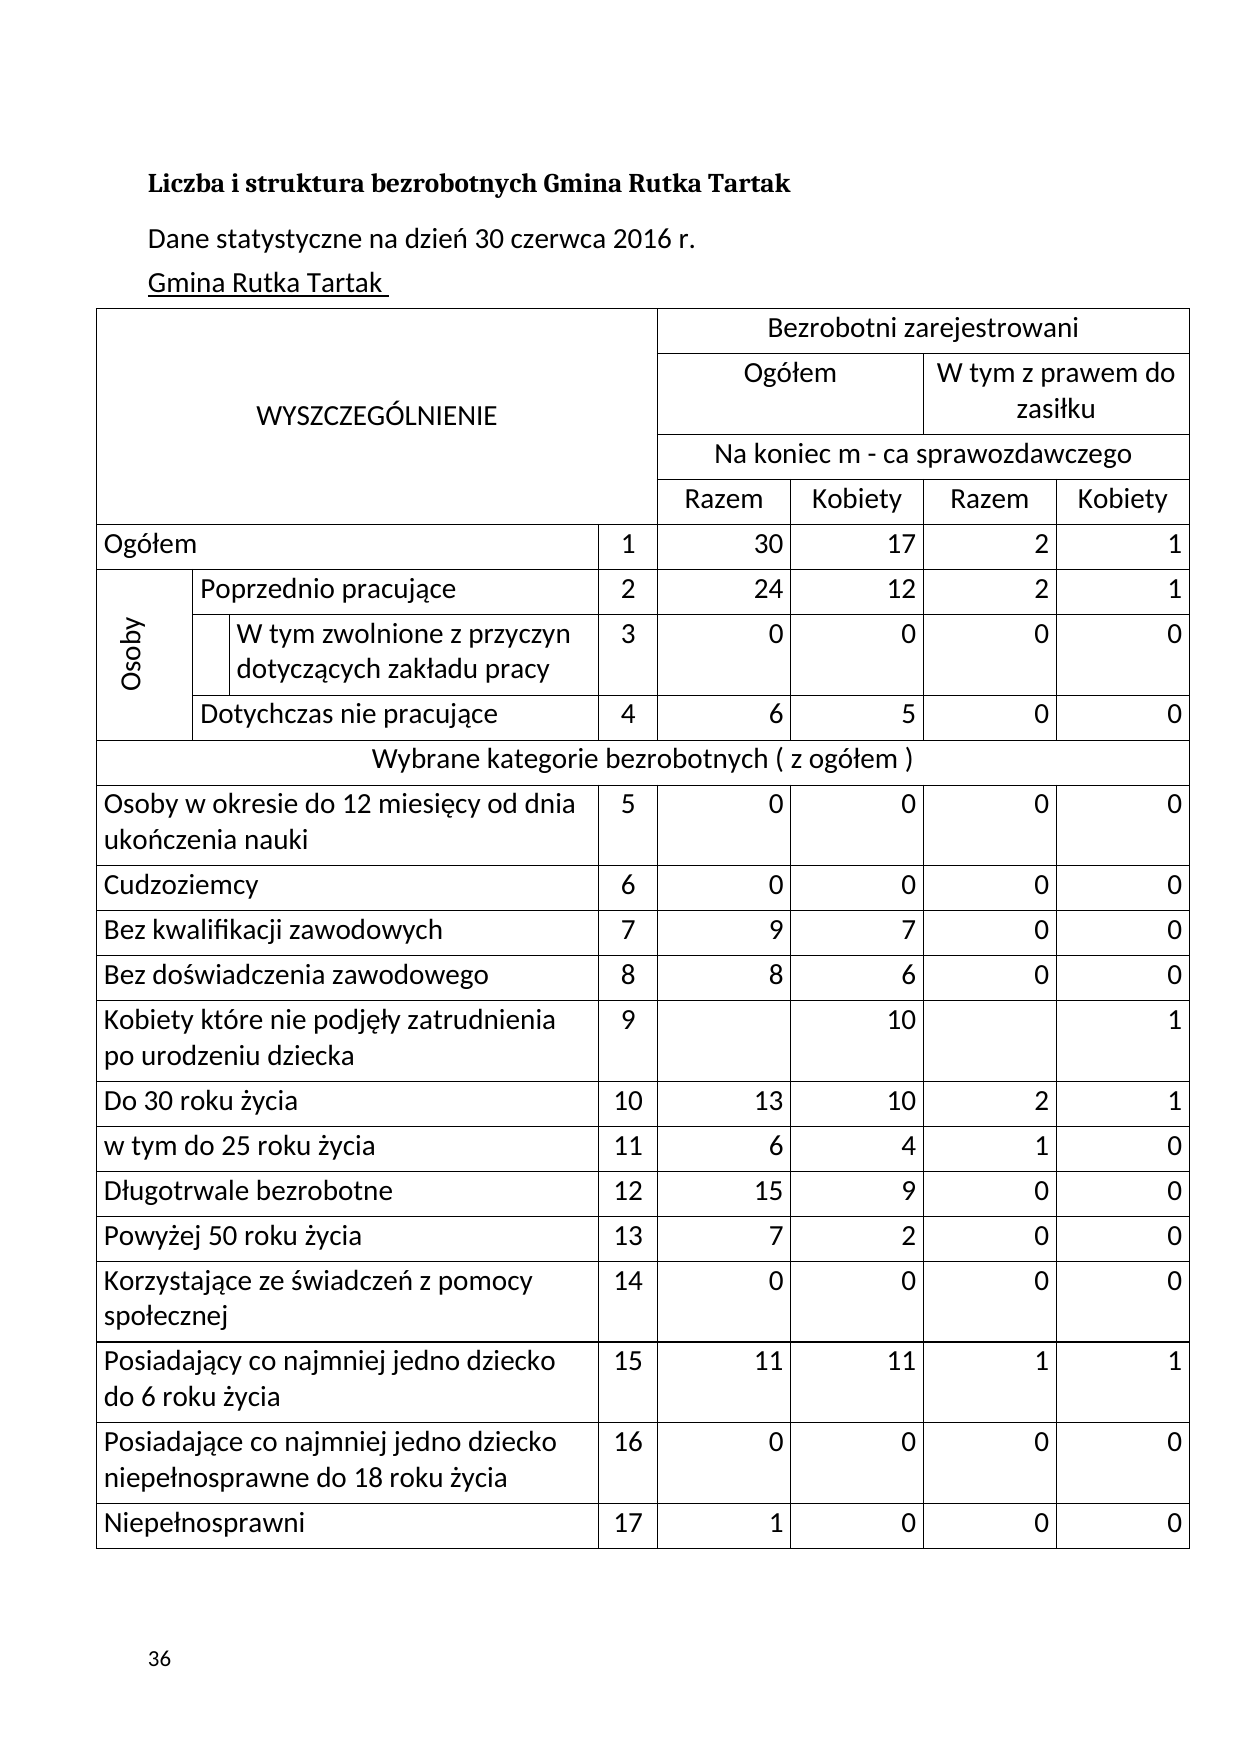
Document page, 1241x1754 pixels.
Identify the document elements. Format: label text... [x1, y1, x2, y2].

table_cell 11 [791, 1343, 923, 1422]
table_cell 6 [658, 1127, 790, 1171]
table_cell 2 [924, 1082, 1056, 1126]
table_cell Bez doświadczenia zawodowego [97, 956, 598, 1000]
table_cell 7 [599, 911, 657, 955]
table_cell 0 [924, 1504, 1056, 1548]
table_cell 0 [791, 866, 923, 910]
table_header WYSZCZEGÓLNIENIE [97, 309, 657, 524]
table_cell 0 [791, 1262, 923, 1341]
table_cell 2 [791, 1217, 923, 1261]
table_cell Kobiety które nie podjęły zatrudnienia po urodzeniu dziecka [97, 1001, 598, 1081]
table_cell 0 [1057, 956, 1189, 1000]
table_cell Kobiety [1057, 480, 1189, 524]
table_cell Posiadające co najmniej jedno dziecko niepełnosprawne do 18 roku życia [97, 1423, 598, 1503]
table_cell 0 [924, 1262, 1056, 1341]
table_cell 11 [658, 1343, 790, 1422]
table_cell Niepełnosprawni [97, 1504, 598, 1548]
table_cell 0 [1057, 1423, 1189, 1503]
table_cell 10 [791, 1001, 923, 1081]
table_cell 1 [1057, 525, 1189, 569]
table_cell 0 [791, 615, 923, 694]
table_cell 0 [791, 786, 923, 865]
table_cell 15 [658, 1172, 790, 1216]
table_cell 0 [791, 1504, 923, 1548]
table_cell 0 [1057, 1217, 1189, 1261]
table_cell W tym zwolnione z przyczyn dotyczących zakładu pracy [230, 615, 598, 694]
table_cell 9 [658, 911, 790, 955]
table_cell 0 [1057, 696, 1189, 739]
table_cell Do 30 roku życia [97, 1082, 598, 1126]
table_cell 6 [791, 956, 923, 1000]
table_cell [924, 1001, 1056, 1081]
table_cell 6 [599, 866, 657, 910]
table_cell 6 [658, 696, 790, 739]
table_cell 0 [924, 696, 1056, 739]
table_cell 0 [924, 1172, 1056, 1216]
table_cell [193, 615, 229, 694]
table_cell w tym do 25 roku życia [97, 1127, 598, 1171]
table_cell 16 [599, 1423, 657, 1503]
table_cell 0 [1057, 615, 1189, 694]
table_cell 8 [658, 956, 790, 1000]
table_cell Osoby [97, 570, 192, 739]
table_cell Cudzoziemcy [97, 866, 598, 910]
text Gmina Rutka Tartak [148, 264, 1093, 300]
table_cell 7 [791, 911, 923, 955]
table_cell Osoby w okresie do 12 miesięcy od dnia ukończenia nauki [97, 786, 598, 865]
table_cell Ogółem [658, 354, 923, 434]
table_cell Powyżej 50 roku życia [97, 1217, 598, 1261]
table_cell 4 [599, 696, 657, 739]
table_cell 4 [791, 1127, 923, 1171]
table_cell 0 [658, 866, 790, 910]
table_cell 0 [924, 1217, 1056, 1261]
table_cell 2 [924, 570, 1056, 614]
table_cell Bez kwalifikacji zawodowych [97, 911, 598, 955]
table_cell 10 [791, 1082, 923, 1126]
table_cell Na koniec m - ca sprawozdawczego [658, 435, 1189, 479]
table_cell 17 [599, 1504, 657, 1548]
table_header Bezrobotni zarejestrowani [658, 309, 1189, 353]
table_cell 1 [599, 525, 657, 569]
table_cell Ogółem [97, 525, 598, 569]
table_cell 14 [599, 1262, 657, 1341]
table_cell Poprzednio pracujące [193, 570, 598, 614]
table_cell 7 [658, 1217, 790, 1261]
table_cell 0 [924, 866, 1056, 910]
table_cell Długotrwale bezrobotne [97, 1172, 598, 1216]
table_cell 15 [599, 1343, 657, 1422]
table_cell 0 [1057, 786, 1189, 865]
table_cell W tym z prawem do zasiłku [924, 354, 1189, 434]
table_cell 0 [924, 911, 1056, 955]
table_cell 0 [658, 1423, 790, 1503]
table_cell Razem [924, 480, 1056, 524]
table_cell 1 [924, 1127, 1056, 1171]
subtitle Liczba i struktura bezrobotnych Gmina Rutka Tartak [148, 168, 1093, 199]
table_cell 0 [1057, 866, 1189, 910]
table_cell 13 [599, 1217, 657, 1261]
table_cell Dotychczas nie pracujące [193, 696, 598, 739]
table_cell 5 [599, 786, 657, 865]
table_cell 12 [599, 1172, 657, 1216]
table_cell 0 [791, 1423, 923, 1503]
table_cell 0 [658, 1262, 790, 1341]
table_cell 0 [1057, 911, 1189, 955]
table_cell 8 [599, 956, 657, 1000]
table_cell 1 [1057, 1343, 1189, 1422]
table_cell 0 [924, 1423, 1056, 1503]
table_cell 11 [599, 1127, 657, 1171]
table_cell 1 [1057, 570, 1189, 614]
table_cell 9 [791, 1172, 923, 1216]
table_cell 17 [791, 525, 923, 569]
table_cell Korzystające ze świadczeń z pomocy społecznej [97, 1262, 598, 1341]
table_cell 3 [599, 615, 657, 694]
table_cell 0 [1057, 1127, 1189, 1171]
table_cell 0 [924, 956, 1056, 1000]
table_cell 1 [1057, 1001, 1189, 1081]
table_cell 0 [924, 615, 1056, 694]
table_cell 13 [658, 1082, 790, 1126]
table_cell 0 [658, 786, 790, 865]
table_cell Kobiety [791, 480, 923, 524]
table_cell Wybrane kategorie bezrobotnych ( z ogółem ) [97, 741, 1189, 784]
table_cell Razem [658, 480, 790, 524]
table_cell 5 [791, 696, 923, 739]
table_cell 0 [1057, 1504, 1189, 1548]
table_cell 1 [1057, 1082, 1189, 1126]
table_cell 1 [658, 1504, 790, 1548]
table_cell 2 [924, 525, 1056, 569]
table_cell 1 [924, 1343, 1056, 1422]
text Dane statystyczne na dzień 30 czerwca 2016 r. [148, 220, 1093, 256]
table_cell 9 [599, 1001, 657, 1081]
table_cell 0 [924, 786, 1056, 865]
table_cell 0 [1057, 1262, 1189, 1341]
table_cell 10 [599, 1082, 657, 1126]
table_cell [658, 1001, 790, 1081]
table_cell 30 [658, 525, 790, 569]
table_cell 24 [658, 570, 790, 614]
table_cell 2 [599, 570, 657, 614]
table_cell Posiadający co najmniej jedno dziecko do 6 roku życia [97, 1343, 598, 1422]
table_cell 0 [658, 615, 790, 694]
table_cell 12 [791, 570, 923, 614]
table_cell 0 [1057, 1172, 1189, 1216]
